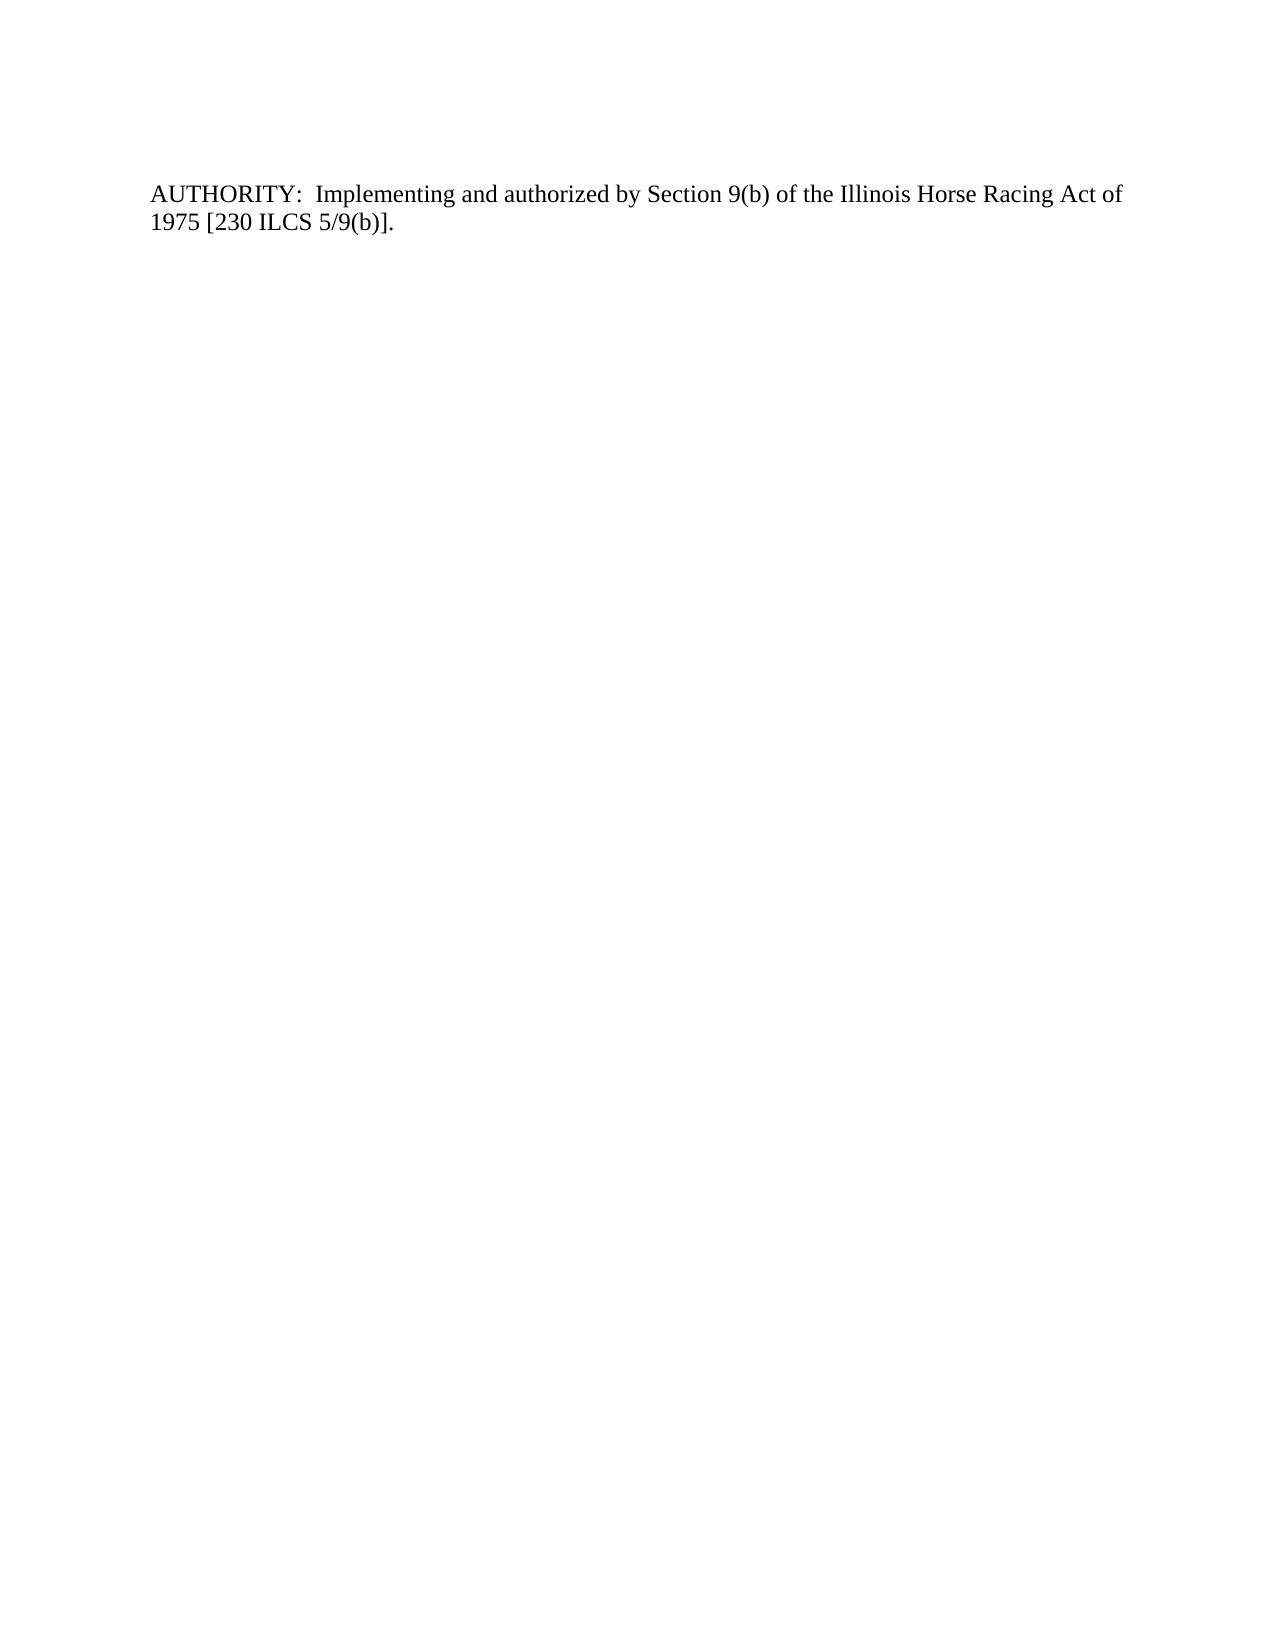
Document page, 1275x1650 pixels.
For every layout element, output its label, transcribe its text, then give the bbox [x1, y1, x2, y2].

text AUTHORITY: Implementing and authorized by Section 9(b) of the Illinois Horse Racing Act of 1975 [230 ILCS 5/9(b)]. [150, 179, 1125, 236]
